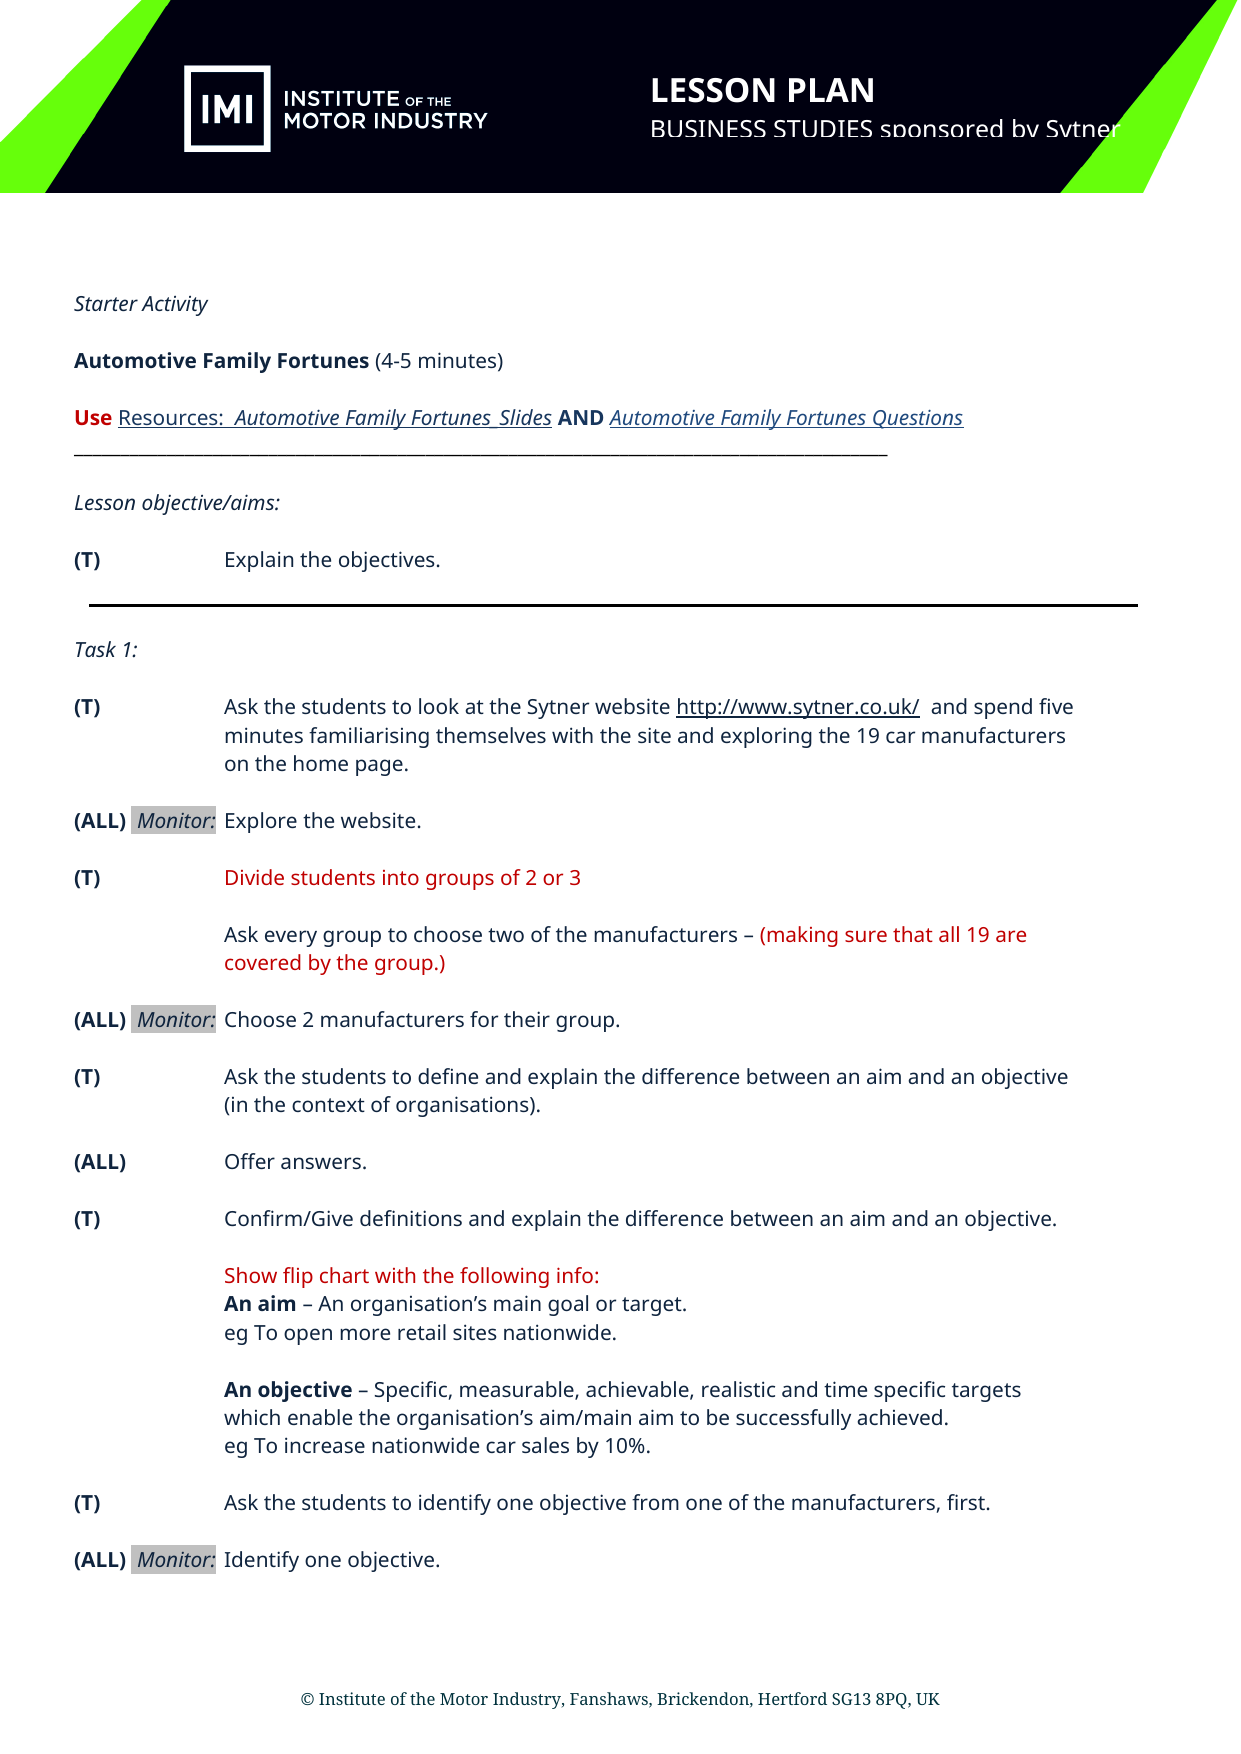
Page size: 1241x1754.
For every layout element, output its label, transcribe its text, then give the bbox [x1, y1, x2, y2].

text (T) Ask the students to define and explain the difference between an aim and an objective (in the context of organisations). [74, 1062, 1154, 1119]
text Ask every group to choose two of the manufacturers – (making sure that all 19 are covered by the group.) [74, 920, 1154, 977]
text eg To increase nationwide car sales by 10%. [103, 1432, 1154, 1460]
picture [301, 1693, 313, 1705]
text Starter Activity [74, 289, 1138, 317]
picture [886, 1693, 893, 1703]
text Lesson objective/aims: [74, 488, 1138, 516]
text An objective – Specific, measurable, achievable, realistic and time specific targets which enable the organisation’s aim/main aim to be successfully achieved. [103, 1375, 1154, 1432]
picture [0, 0, 1241, 193]
text (ALL) Monitor: Choose 2 manufacturers for their group. [216, 1005, 1154, 1033]
text eg To open more retail sites nationwide. [103, 1318, 1154, 1346]
picture [658, 1693, 665, 1703]
text (ALL) Offer answers. [74, 1147, 1154, 1176]
text Automotive Family Fortunes (4-5 minutes) [74, 346, 1138, 374]
text (T) Confirm/Give definitions and explain the difference between an aim and an objective. [74, 1204, 1154, 1233]
text Task 1: [74, 635, 1138, 664]
text Use Resources: Automotive Family Fortunes_Slides AND Automotive Family Fortunes Questions [74, 403, 1138, 431]
picture [921, 1693, 929, 1705]
text (T) Ask the students to identify one objective from one of the manufacturers, first. [74, 1488, 1154, 1517]
text Show flip chart with the following info: [74, 1261, 1154, 1289]
picture [580, 1696, 587, 1705]
text (T) Divide students into groups of 2 or 3 [74, 863, 1154, 891]
picture [618, 1696, 625, 1705]
text (T) Ask the students to look at the Sytner website http://www.sytner.co.uk/ and spend five minutes familiarising themselves with the site and exploring the 19 car manufacturers on the home page. [74, 692, 1154, 778]
text (ALL) Monitor: Identify one objective. [216, 1545, 1154, 1574]
text ________________________________________________________________________________________ [74, 431, 1138, 459]
text (ALL) Monitor: Explore the website. [216, 806, 1154, 834]
text (T) Explain the objectives. [74, 545, 1138, 573]
text An aim – An organisation’s main goal or target. [103, 1289, 1154, 1318]
